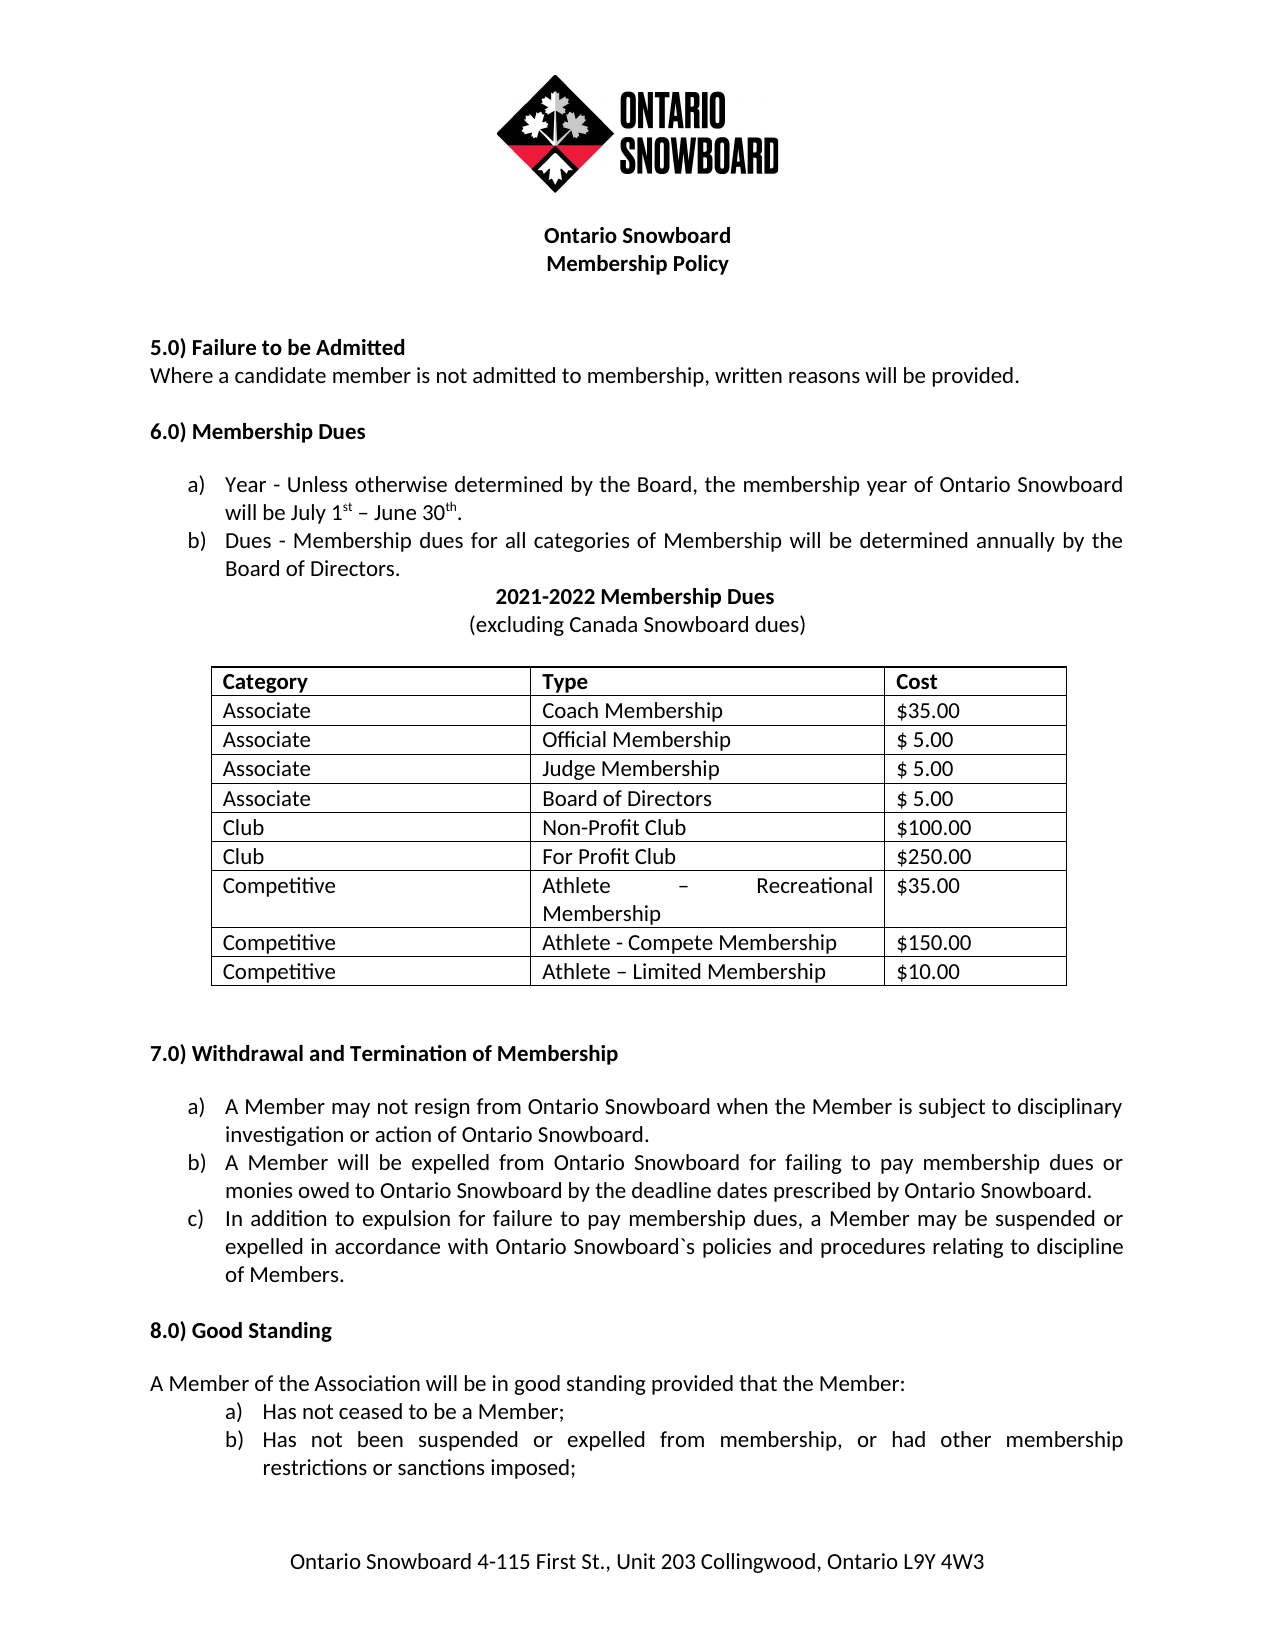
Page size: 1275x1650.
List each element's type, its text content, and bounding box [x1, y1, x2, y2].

table_cell Competitive [212, 928, 530, 956]
table_cell Associate [212, 696, 530, 724]
text 7.0) Withdrawal and Termination of Membership [150, 1039, 1125, 1067]
picture [496, 75, 779, 193]
table_cell Athlete - Compete Membership [531, 928, 884, 956]
table_cell $35.00 [885, 696, 1066, 724]
table_header Category [212, 668, 530, 695]
table_cell Athlete – Limited Membership [531, 957, 884, 985]
list Has not ceased to be a Member; [225, 1397, 1125, 1425]
table_cell Judge Membership [531, 755, 884, 783]
text 6.0) Membership Dues [150, 417, 1125, 445]
table_cell Associate [212, 726, 530, 753]
table_cell Coach Membership [531, 696, 884, 724]
table_header Cost [885, 668, 1066, 695]
table_cell Official Membership [531, 726, 884, 753]
table_header Type [531, 668, 884, 695]
table_cell For Profit Club [531, 842, 884, 870]
text A Member of the Association will be in good standing provided that the Member: [150, 1369, 1125, 1397]
list Year - Unless otherwise determined by the Board, the membership year of Ontario Snowboard will be July 1st – June 30th. [187, 470, 1125, 526]
text 8.0) Good Standing [150, 1316, 1125, 1344]
table_cell Competitive [212, 871, 530, 927]
table_cell $ 5.00 [885, 755, 1066, 783]
table_cell $35.00 [885, 871, 1066, 927]
table_cell Athlete – Recreational Membership [531, 871, 884, 927]
table_cell $ 5.00 [885, 784, 1066, 812]
table_cell $250.00 [885, 842, 1066, 870]
table_cell Club [212, 813, 530, 841]
list A Member will be expelled from Ontario Snowboard for failing to pay membership dues or monies owed to Ontario Snowboard by the deadline dates prescribed by Ontario Snowboard. [187, 1148, 1125, 1204]
list Dues - Membership dues for all categories of Membership will be determined annually by the Board of Directors. [187, 526, 1125, 582]
table_cell Associate [212, 755, 530, 783]
table_cell Non-Profit Club [531, 813, 884, 841]
list Has not been suspended or expelled from membership, or had other membership restrictions or sanctions imposed; [225, 1425, 1125, 1481]
table_cell $ 5.00 [885, 726, 1066, 753]
table_cell Club [212, 842, 530, 870]
table_cell $150.00 [885, 928, 1066, 956]
table_cell Competitive [212, 957, 530, 985]
table_cell $10.00 [885, 957, 1066, 985]
table_cell $100.00 [885, 813, 1066, 841]
text 2021-2022 Membership Dues (excluding Canada Snowboard dues) [150, 582, 1125, 638]
list In addition to expulsion for failure to pay membership dues, a Member may be suspended or expelled in accordance with Ontario Snowboard`s policies and procedures relating to discipline of Members. [187, 1204, 1125, 1288]
table_cell Board of Directors [531, 784, 884, 812]
table_cell Associate [212, 784, 530, 812]
text 5.0) Failure to be Admitted [150, 333, 1125, 361]
text Where a candidate member is not admitted to membership, written reasons will be provided. [150, 361, 1125, 389]
list A Member may not resign from Ontario Snowboard when the Member is subject to disciplinary investigation or action of Ontario Snowboard. [187, 1092, 1125, 1148]
